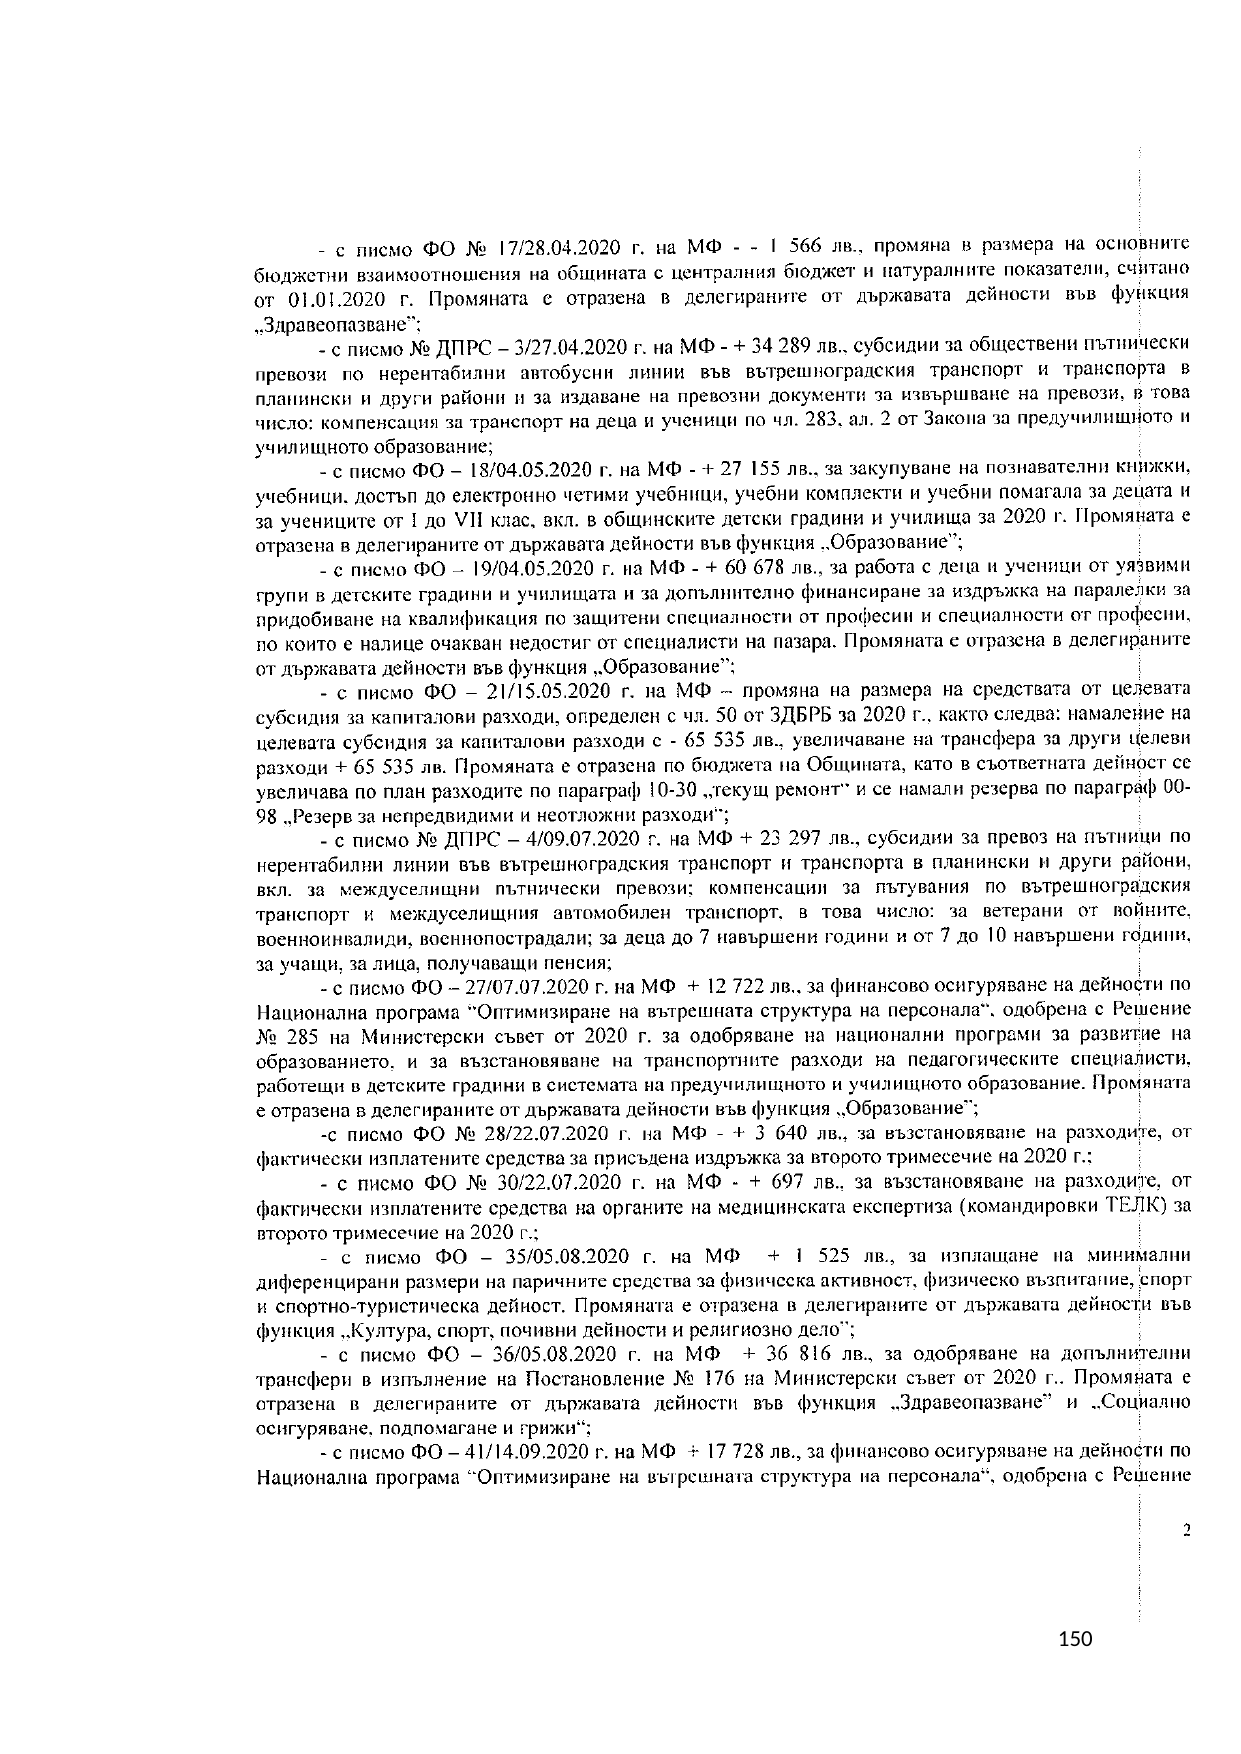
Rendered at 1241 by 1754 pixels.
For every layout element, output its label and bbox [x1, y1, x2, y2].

picture [147, 132, 1239, 1622]
